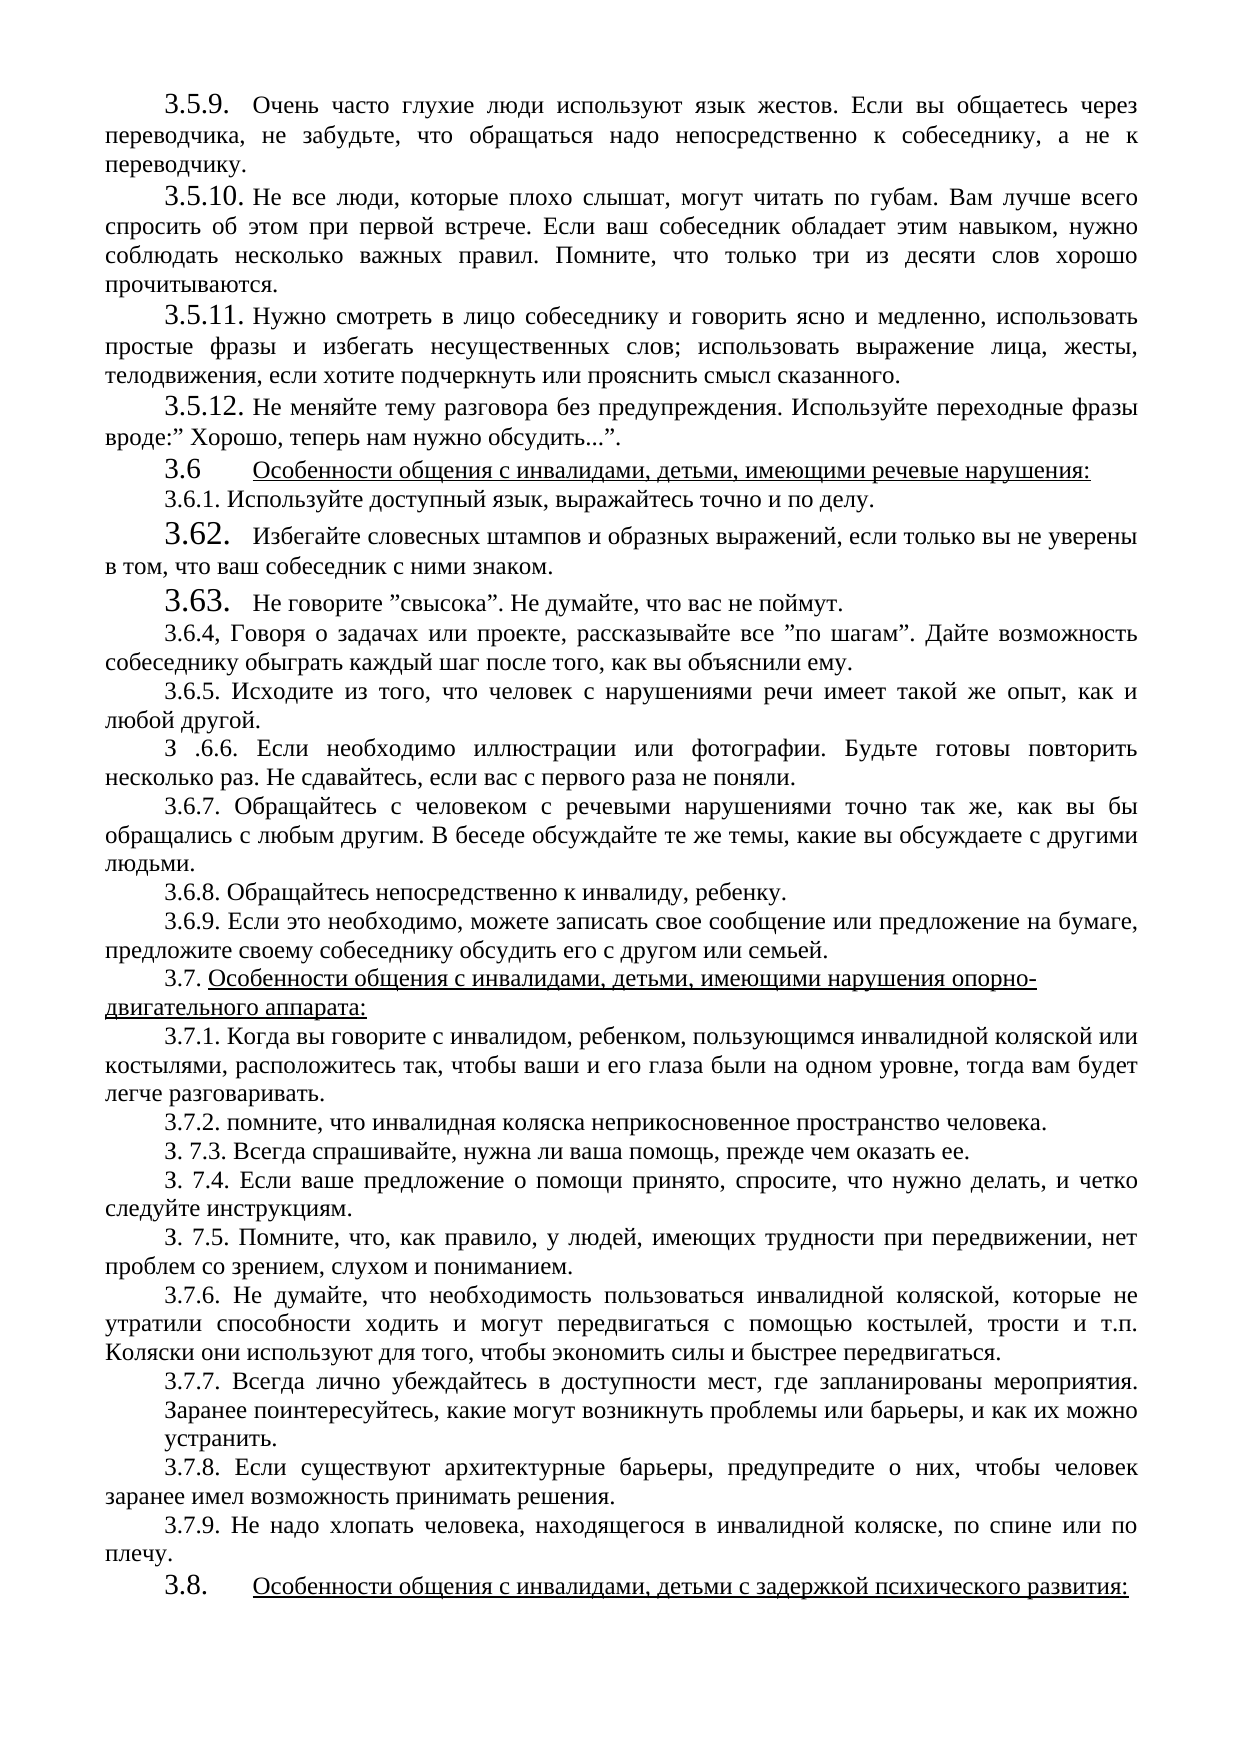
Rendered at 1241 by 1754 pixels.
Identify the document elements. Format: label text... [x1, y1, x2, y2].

list Особенности общения с инвалидами, детьми, имеющими речевые нарушения: [105, 451, 1139, 484]
text 3.7.6. Не думайте, что необходимость пользоваться инвалидной коляской, которые не утратили способности ходить и могут передвигаться с помощью костылей, трости и т.п. Коляски они используют для того, чтобы экономить силы и быстрее передвигаться. [105, 1280, 1139, 1366]
text 3.7. Особенности общения с инвалидами, детьми, имеющими нарушения опорно-двигательного аппарата: [105, 963, 1139, 1021]
text 3.7.8. Если существуют архитектурные барьеры, предупредите о них, чтобы человек заранее имел возможность принимать решения. [105, 1452, 1139, 1510]
text 3.6.1. Используйте доступный язык, выражайтесь точно и по делу. [105, 484, 1139, 513]
list Избегайте словесных штампов и образных выражений, если только вы не уверены в том, что ваш собеседник с ними знаком. [105, 513, 1139, 580]
text 3.7.2. помните, что инвалидная коляска неприкосновенное пространство человека. [105, 1107, 1139, 1136]
list Особенности общения с инвалидами, детьми с задержкой психического развития: [105, 1567, 1139, 1601]
text 3.6.8. Обращайтесь непосредственно к инвалиду, ребенку. [105, 877, 1139, 906]
text 3.6.4, Говоря о задачах или проекте, рассказывайте все ”по шагам”. Дайте возможность собеседнику обыграть каждый шаг после того, как вы объяснили ему. [105, 618, 1139, 676]
text 3.7.7. Всегда лично убеждайтесь в доступности мест, где запланированы мероприятия. Заранее поинтересуйтесь, какие могут возникнуть проблемы или барьеры, и как их можно устранить. [164, 1366, 1139, 1452]
list Нужно смотреть в лицо собеседнику и говорить ясно и медленно, использовать простые фразы и избегать несущественных слов; использовать выражение лица, жесты, телодвижения, если хотите подчеркнуть или прояснить смысл сказанного. [105, 297, 1139, 388]
text З. 7.5. Помните, что, как правило, у людей, имеющих трудности при передвижении, нет проблем со зрением, слухом и пониманием. [105, 1222, 1139, 1280]
list Очень часто глухие люди используют язык жестов. Если вы общаетесь через переводчика, не забудьте, что обращаться надо непосредственно к собеседнику, а не к переводчику. [105, 87, 1139, 178]
text 3.6.5. Исходите из того, что человек с нарушениями речи имеет такой же опыт, как и любой другой. [105, 676, 1139, 733]
text 3.6.9. Если это необходимо, можете записать свое сообщение или предложение на бумаге, предложите своему собеседнику обсудить его с другом или семьей. [105, 906, 1139, 963]
text З .6.6. Если необходимо иллюстрации или фотографии. Будьте готовы повторить несколько раз. Не сдавайтесь, если вас с первого раза не поняли. [105, 733, 1139, 791]
list Не все люди, которые плохо слышат, могут читать по губам. Вам лучше всего спросить об этом при первой встрече. Если ваш собеседник обладает этим навыком, нужно соблюдать несколько важных правил. Помните, что только три из десяти слов хорошо прочитываются. [105, 178, 1139, 297]
text 3.6.7. Обращайтесь с человеком с речевыми нарушениями точно так же, как вы бы обращались с любым другим. В беседе обсуждайте те же темы, какие вы обсуждаете с другими людьми. [105, 791, 1139, 877]
text 3.7.9. Не надо хлопать человека, находящегося в инвалидной коляске, по спине или по плечу. [105, 1510, 1139, 1567]
text З. 7.3. Всегда спрашивайте, нужна ли ваша помощь, прежде чем оказать ее. [105, 1136, 1139, 1165]
list Не говорите ”свысока”. Не думайте, что вас не поймут. [105, 580, 1139, 618]
text З. 7.4. Если ваше предложение о помощи принято, спросите, что нужно делать, и четко следуйте инструкциям. [105, 1165, 1139, 1222]
text 3.7.1. Когда вы говорите с инвалидом, ребенком, пользующимся инвалидной коляской или костылями, расположитесь так, чтобы ваши и его глаза были на одном уровне, тогда вам будет легче разговаривать. [105, 1021, 1139, 1107]
list Не меняйте тему разговора без предупреждения. Используйте переходные фразы вроде:” Хорошо, теперь нам нужно обсудить...”. [105, 388, 1139, 451]
